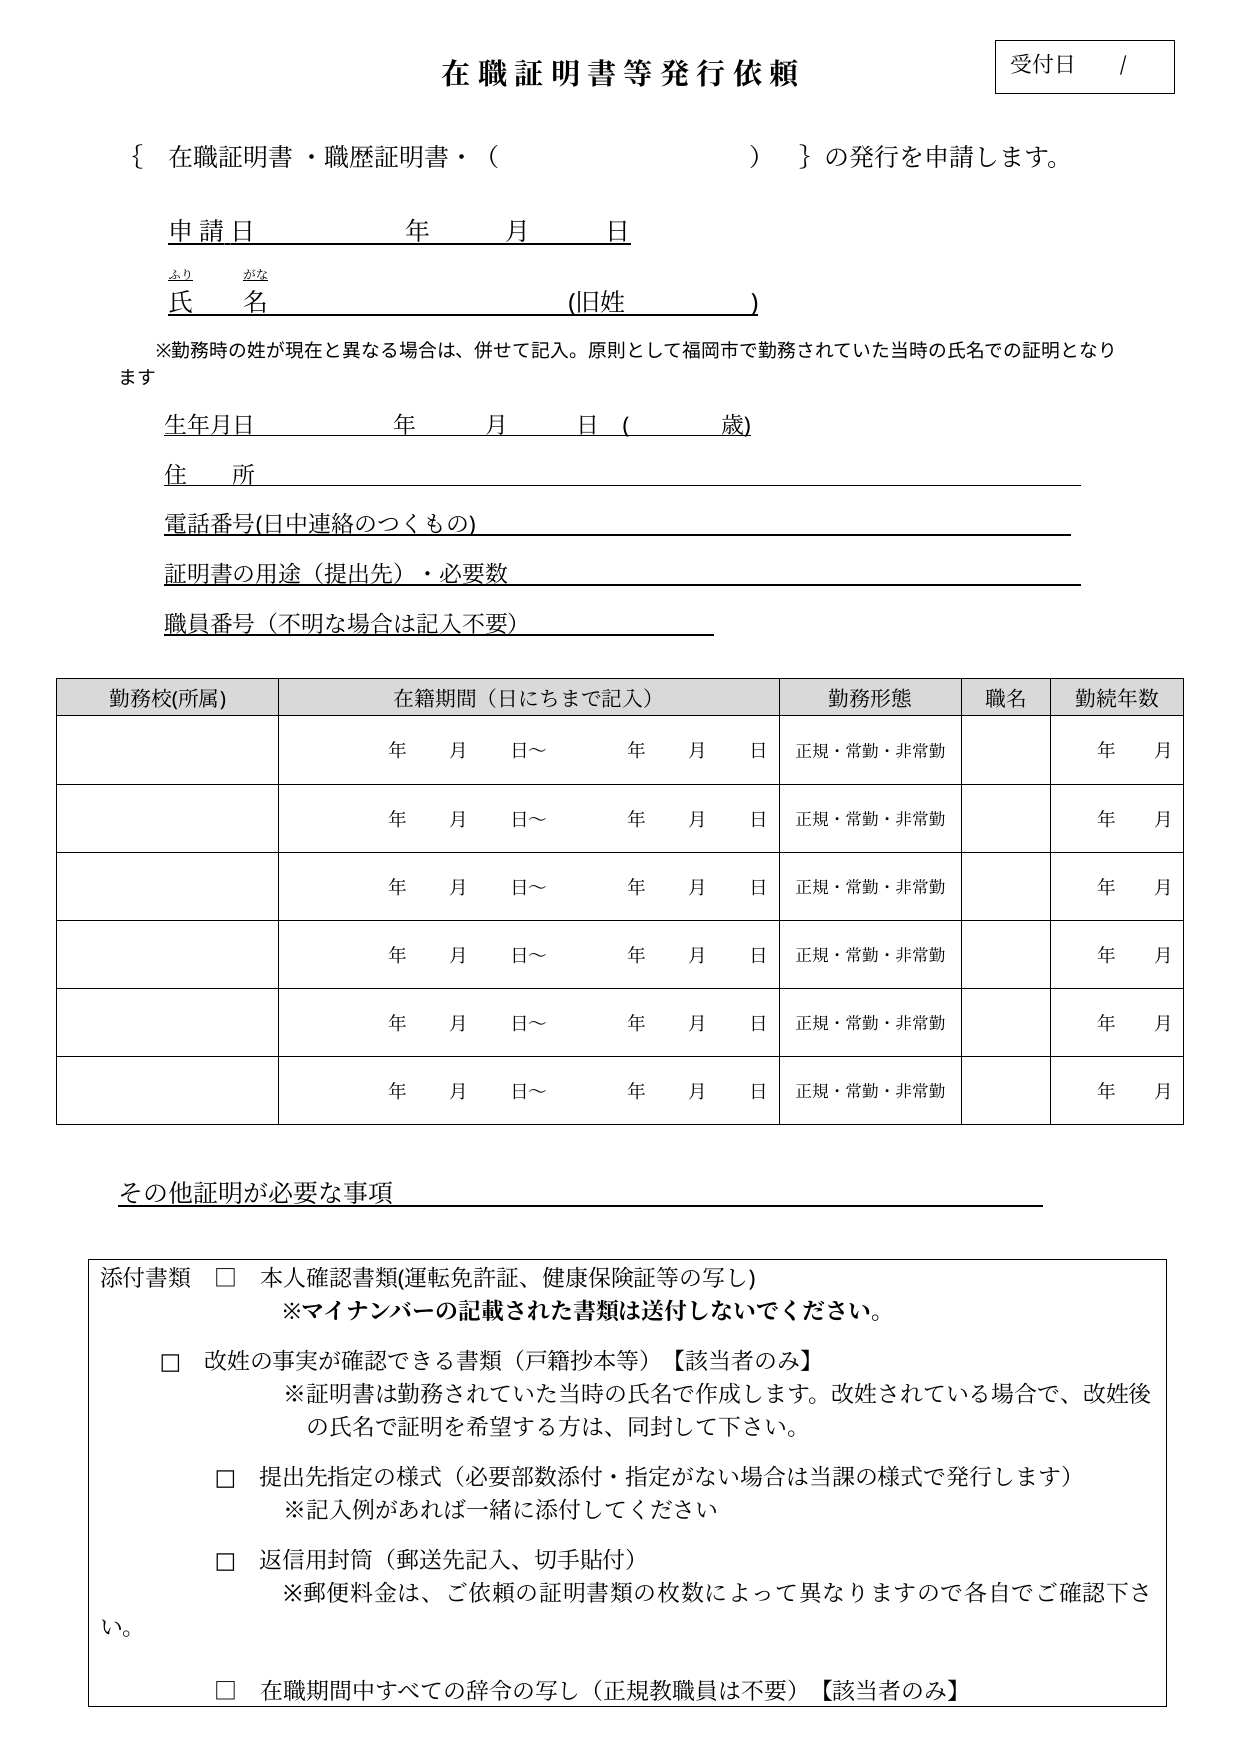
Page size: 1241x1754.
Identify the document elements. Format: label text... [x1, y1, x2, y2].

table_cell [57, 989, 278, 1056]
table_cell 年 月 [1051, 716, 1183, 783]
table_header 勤務校(所属) [57, 679, 278, 715]
table_header 勤続年数 [1051, 679, 1183, 715]
table_cell 正規・常勤・非常勤 [780, 921, 961, 988]
text (旧姓 ) [118, 265, 1122, 319]
table_cell 年 月 日～ 年 月 日 [279, 716, 779, 783]
text 住 所 [118, 457, 1122, 489]
text ※勤務時の姓が現在と異なる場合は、併せて記入。原則として福岡市で勤務されていた当時の氏名での証明となります [118, 336, 1122, 390]
table_header 勤務形態 [780, 679, 961, 715]
table_cell 年 月 [1051, 1057, 1183, 1124]
table_cell [57, 853, 278, 920]
table_cell [962, 716, 1050, 783]
text 証明書の用途（提出先）・必要数 [118, 556, 1122, 589]
table_cell 正規・常勤・非常勤 [780, 1057, 961, 1124]
text ｛ 在職証明書 ・職歴証明書・（ ） ｝の発行を申請します。 [118, 122, 1122, 189]
table_cell [57, 921, 278, 988]
table_cell 正規・常勤・非常勤 [780, 853, 961, 920]
table_cell 年 月 日～ 年 月 日 [279, 921, 779, 988]
table_cell 正規・常勤・非常勤 [780, 716, 961, 783]
table_cell 年 月 日～ 年 月 日 [279, 1057, 779, 1124]
table_cell [57, 716, 278, 783]
table_cell 正規・常勤・非常勤 [780, 785, 961, 852]
table_cell 年 月 日～ 年 月 日 [279, 853, 779, 920]
table_cell 年 月 日～ 年 月 日 [279, 785, 779, 852]
table_cell 年 月 [1051, 921, 1183, 988]
text 申請日 年 月 日 [118, 212, 1022, 248]
text 在 職 証 明 書 等 発 行 依 頼 [118, 38, 1122, 106]
text 電話番号(日中連絡のつくもの) [118, 506, 1122, 539]
table_header 在籍期間（日にちまで記入） [279, 679, 779, 715]
table_cell 年 月 日～ 年 月 日 [279, 989, 779, 1056]
table_cell [962, 989, 1050, 1056]
table_cell 年 月 [1051, 785, 1183, 852]
table_cell 年 月 [1051, 853, 1183, 920]
table_cell 正規・常勤・非常勤 [780, 989, 961, 1056]
table_header 職名 [962, 679, 1050, 715]
text 生年月日 年 月 日 ( 歳) [118, 407, 1122, 440]
text その他証明が必要な事項 [118, 1159, 1122, 1226]
table_cell [57, 785, 278, 852]
table_cell [962, 853, 1050, 920]
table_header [89, 1260, 1166, 1706]
table_cell [962, 1057, 1050, 1124]
table_cell [57, 1057, 278, 1124]
table_cell [962, 785, 1050, 852]
text 職員番号（不明な場合は記入不要） [118, 606, 1122, 639]
table_cell 年 月 [1051, 989, 1183, 1056]
table_cell [962, 921, 1050, 988]
